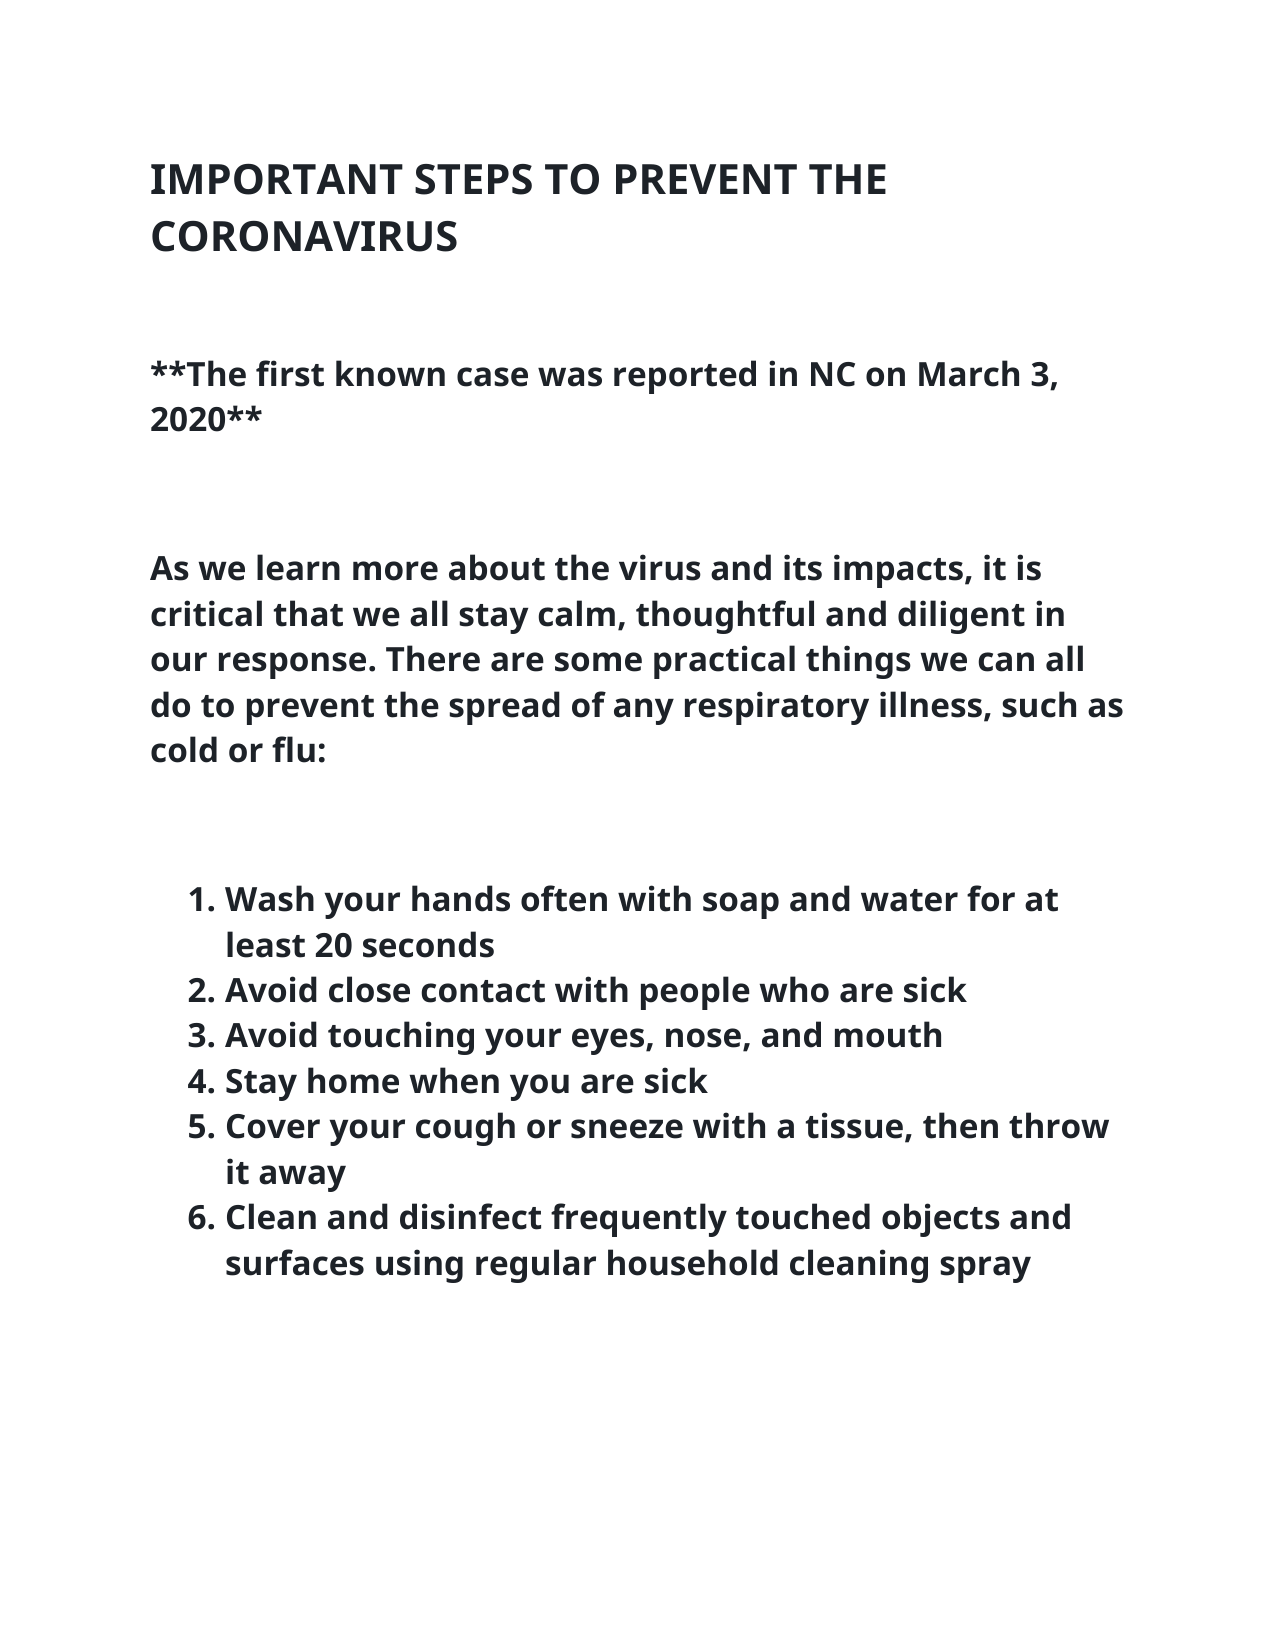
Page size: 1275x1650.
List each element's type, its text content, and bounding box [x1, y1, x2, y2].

list Avoid touching your eyes, nose, and mouth [187, 1012, 1125, 1058]
list Avoid close contact with people who are sick [187, 967, 1125, 1012]
list Clean and disinfect frequently touched objects and surfaces using regular household cleaning spray [187, 1194, 1125, 1285]
text IMPORTANT STEPS TO PREVENT THE CORONAVIRUS [150, 150, 1125, 263]
text As we learn more about the virus and its impacts, it is critical that we all stay calm, thoughtful and diligent in our response. There are some practical things we can all do to prevent the spread of any respiratory illness, such as cold or flu: [150, 545, 1125, 772]
list Wash your hands often with soap and water for at least 20 seconds [187, 876, 1125, 967]
list Cover your cough or sneeze with a tissue, then throw it away [187, 1103, 1125, 1194]
list Stay home when you are sick [187, 1058, 1125, 1103]
text **The first known case was reported in NC on March 3, 2020** [150, 351, 1125, 441]
